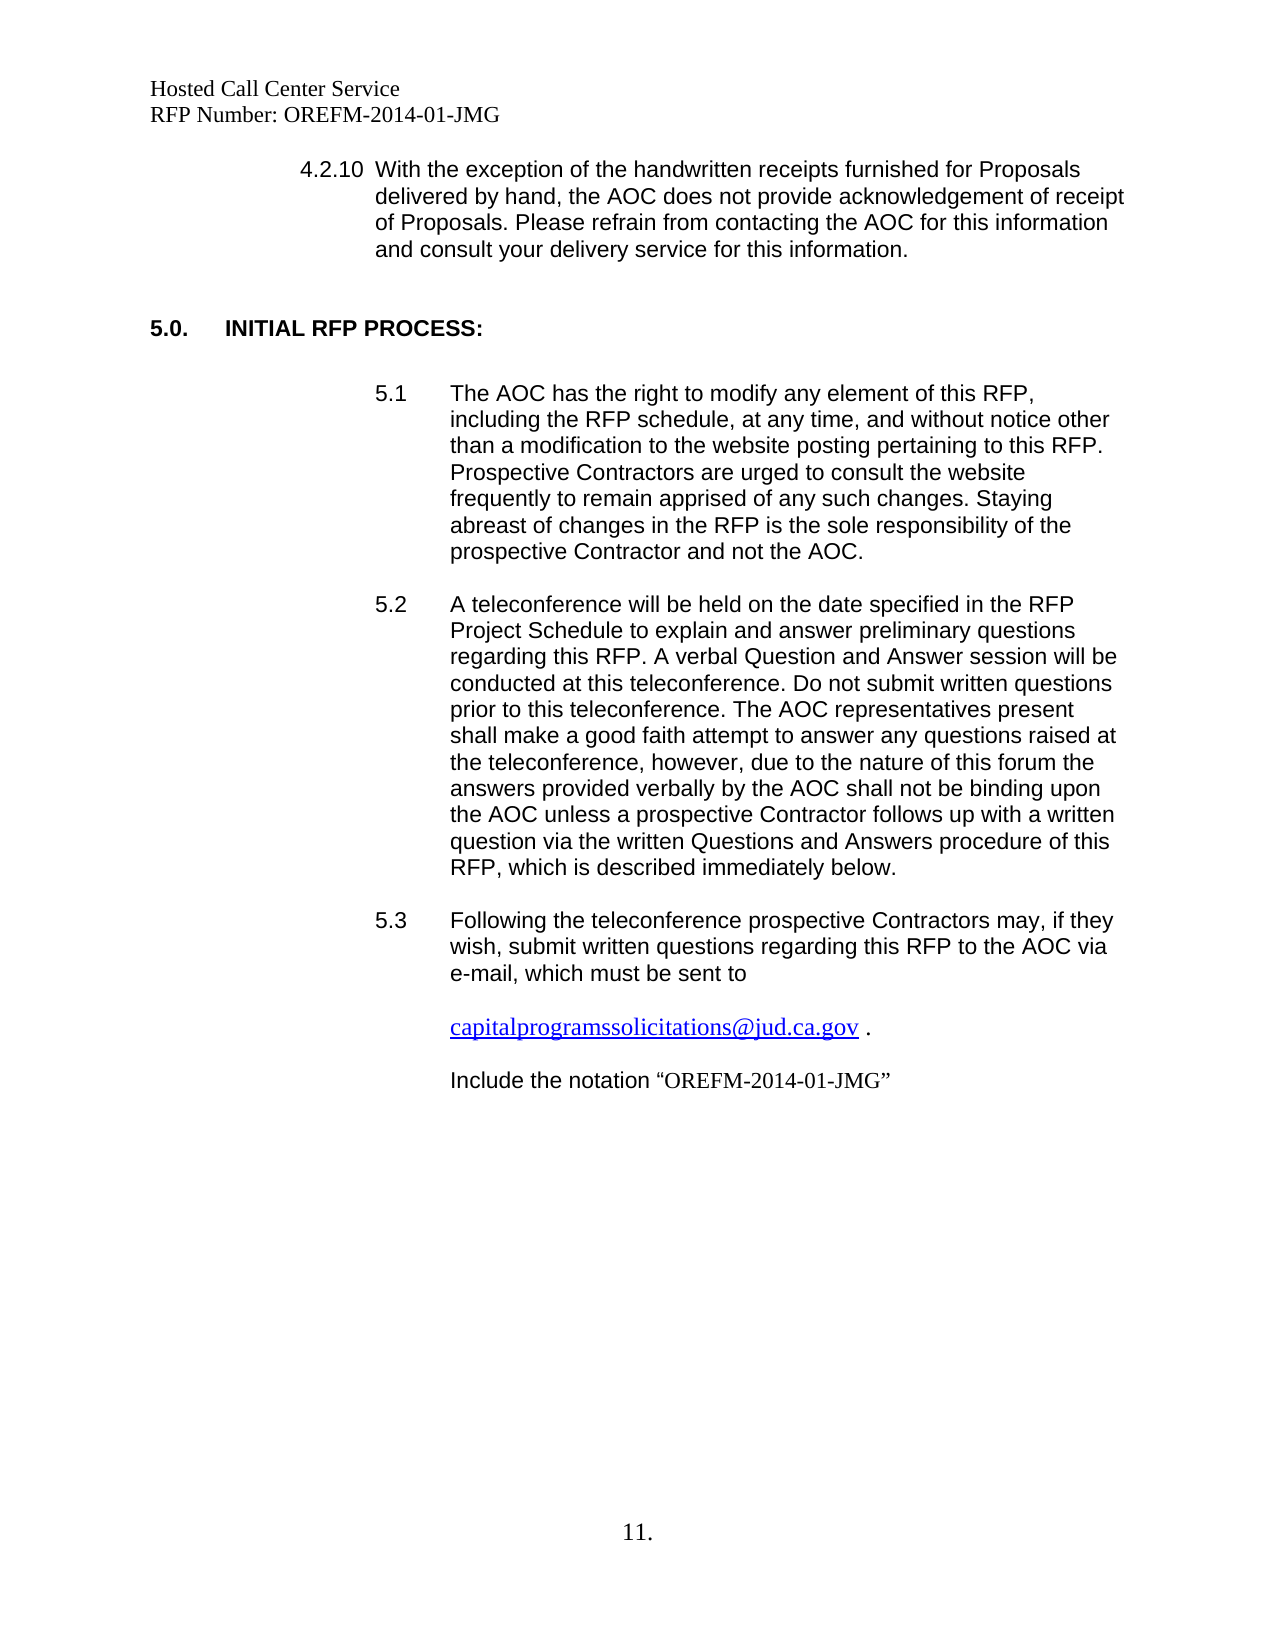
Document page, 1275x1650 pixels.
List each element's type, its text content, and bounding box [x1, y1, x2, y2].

text 4.2.10 With the exception of the handwritten receipts furnished for Proposals delivered by hand, the AOC does not provide acknowledgement of receipt of Proposals. Please refrain from contacting the AOC for this information and consult your delivery service for this information. [300, 156, 1125, 262]
text 5.0. INITIAL RFP PROCESS: [150, 314, 1125, 341]
text 5.1 The AOC has the right to modify any element of this RFP, including the RFP schedule, at any time, and without notice other than a modification to the website posting pertaining to this RFP. Prospective Contractors are urged to consult the website frequently to remain apprised of any such changes. Staying abreast of changes in the RFP is the sole responsibility of the prospective Contractor and not the AOC. [375, 380, 1125, 564]
text 5.2 A teleconference will be held on the date specified in the RFP Project Schedule to explain and answer preliminary questions regarding this RFP. A verbal Question and Answer session will be conducted at this teleconference. Do not submit written questions prior to this teleconference. The AOC representatives present shall make a good faith attempt to answer any questions raised at the teleconference, however, due to the nature of this forum the answers provided verbally by the AOC shall not be binding upon the AOC unless a prospective Contractor follows up with a written question via the written Questions and Answers procedure of this RFP, which is described immediately below. [375, 591, 1125, 881]
text Include the notation “OREFM-2014-01-JMG” [450, 1067, 1125, 1094]
text capitalprogramssolicitations@jud.ca.gov . [450, 1012, 1125, 1041]
text 5.3 Following the teleconference prospective Contractors may, if they wish, submit written questions regarding this RFP to the AOC via e-mail, which must be sent to [375, 907, 1125, 986]
